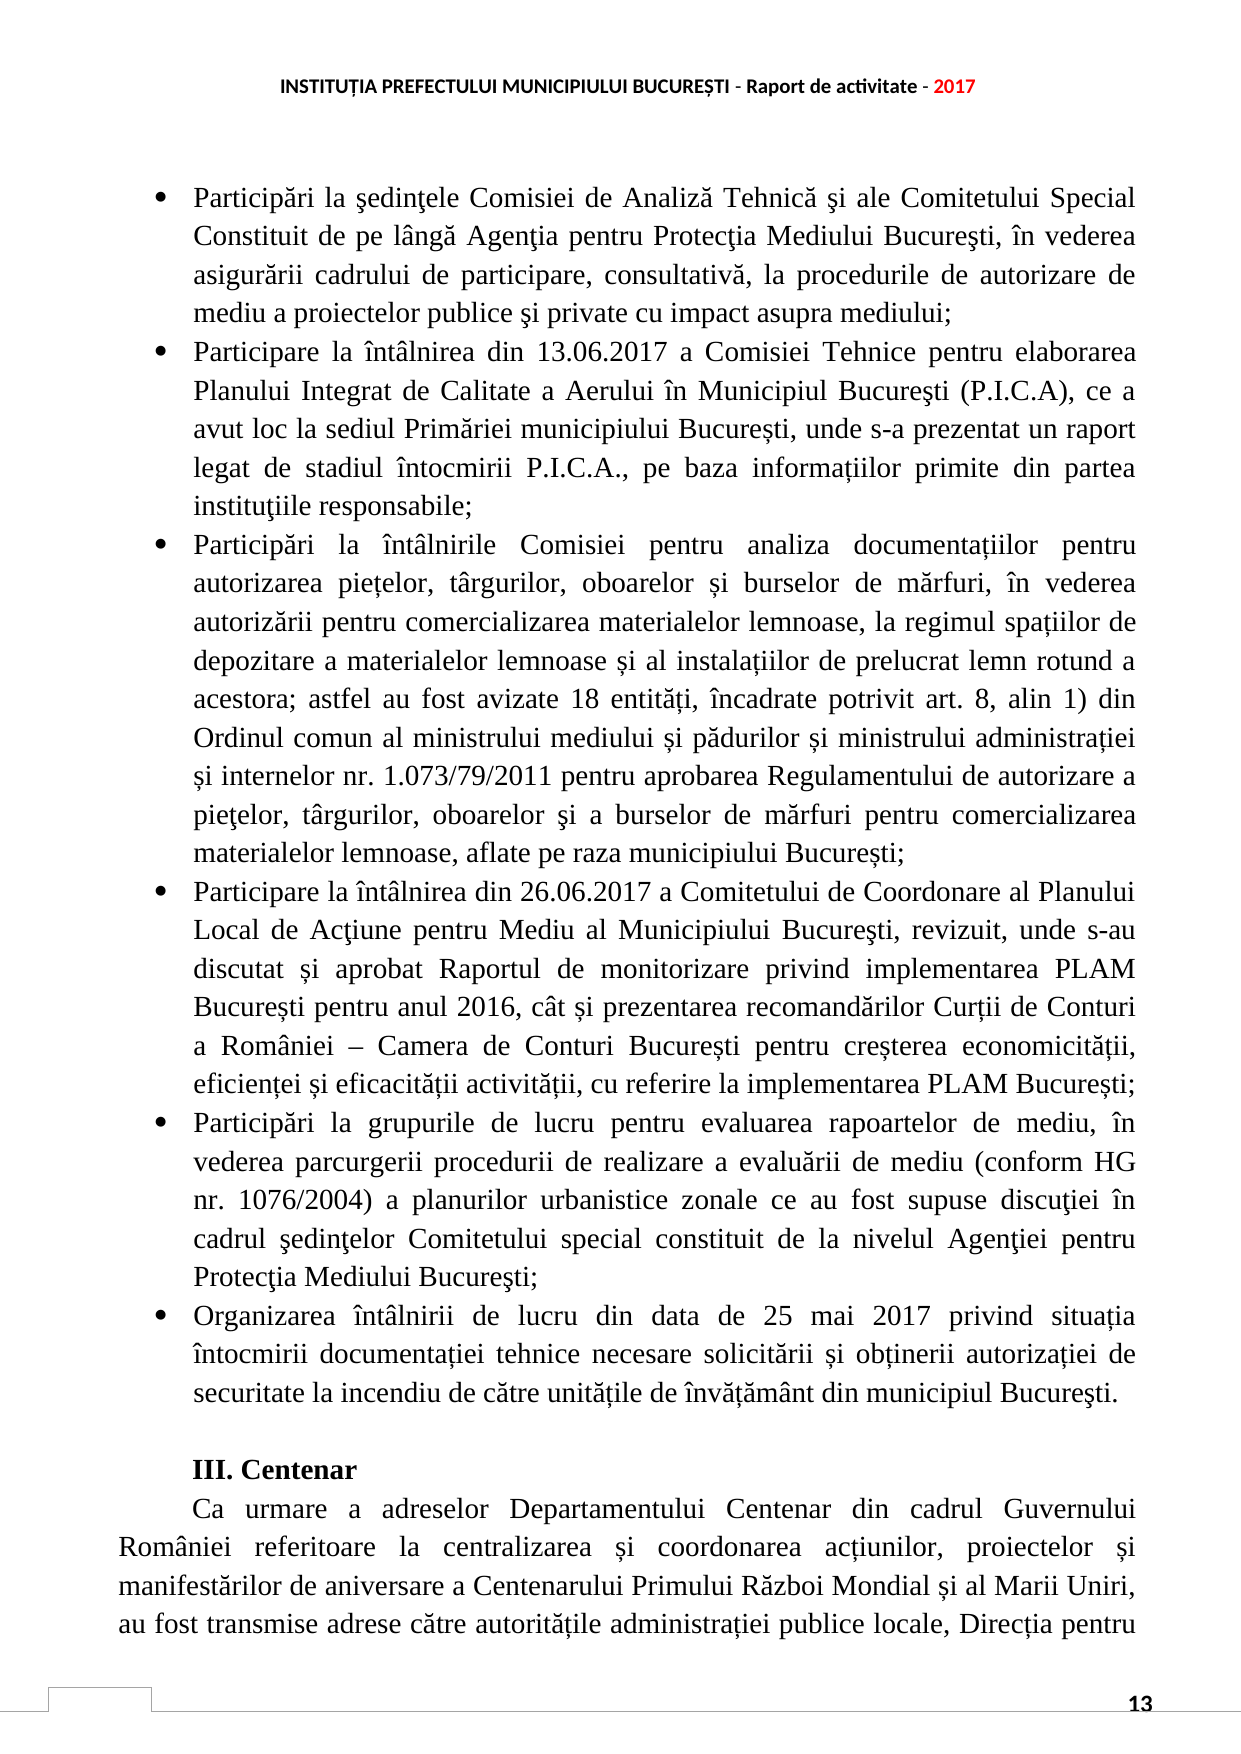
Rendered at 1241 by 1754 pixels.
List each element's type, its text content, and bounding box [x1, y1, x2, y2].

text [118, 1491, 1137, 1640]
list Participare la întâlnirea din 26.06.2017 a Comitetului de Coordonare al Planului Local de Acţiune pentru Mediu al Municipiului Bucureşti, revizuit, unde s-au discutat și aprobat Raportul de monitorizare privind implementarea PLAM București pentru anul 2016, cât și prezentarea recomandărilor Curții de Conturi a României – Camera de Conturi București pentru creșterea economicității, eficienței și eficacității activității, cu referire la implementarea PLAM București; [156, 874, 1137, 1100]
text III. Centenar [118, 1452, 1137, 1486]
list Organizarea întâlnirii de lucru din data de 25 mai 2017 privind situația întocmirii documentației tehnice necesare solicitării și obținerii autorizației de securitate la incendiu de către unitățile de învățământ din municipiul Bucureşti. [156, 1298, 1137, 1409]
list Participări la întâlnirile Comisiei pentru analiza documentațiilor pentru autorizarea piețelor, târgurilor, oboarelor și burselor de mărfuri, în vederea autorizării pentru comercializarea materialelor lemnoase, la regimul spațiilor de depozitare a materialelor lemnoase și al instalațiilor de prelucrat lemn rotund a acestora; astfel au fost avizate 18 entități, încadrate potrivit art. 8, alin 1) din Ordinul comun al ministrului mediului și pădurilor și ministrului administrației și internelor nr. 1.073/79/2011 pentru aprobarea Regulamentului de autorizare a pieţelor, târgurilor, oboarelor şi a burselor de mărfuri pentru comercializarea materialelor lemnoase, aflate pe raza municipiului București; [156, 527, 1137, 869]
list Participări la grupurile de lucru pentru evaluarea rapoartelor de mediu, în vederea parcurgerii procedurii de realizare a evaluării de mediu (conform HG nr. 1076/2004) a planurilor urbanistice zonale ce au fost supuse discuţiei în cadrul şedinţelor Comitetului special constituit de la nivelul Agenţiei pentru Protecţia Mediului Bucureşti; [156, 1105, 1137, 1293]
list Participare la întâlnirea din 13.06.2017 a Comisiei Tehnice pentru elaborarea Planului Integrat de Calitate a Aerului în Municipiul Bucureşti (P.I.C.A), ce a avut loc la sediul Primăriei municipiului București, unde s-a prezentat un raport legat de stadiul întocmirii P.I.C.A., pe baza informațiilor primite din partea instituţiile responsabile; [156, 334, 1137, 522]
list Participări la şedinţele Comisiei de Analiză Tehnică şi ale Comitetului Special Constituit de pe lângă Agenţia pentru Protecţia Mediului Bucureşti, în vederea asigurării cadrului de participare, consultativă, la procedurile de autorizare de mediu a proiectelor publice şi private cu impact asupra mediului; [156, 180, 1137, 329]
